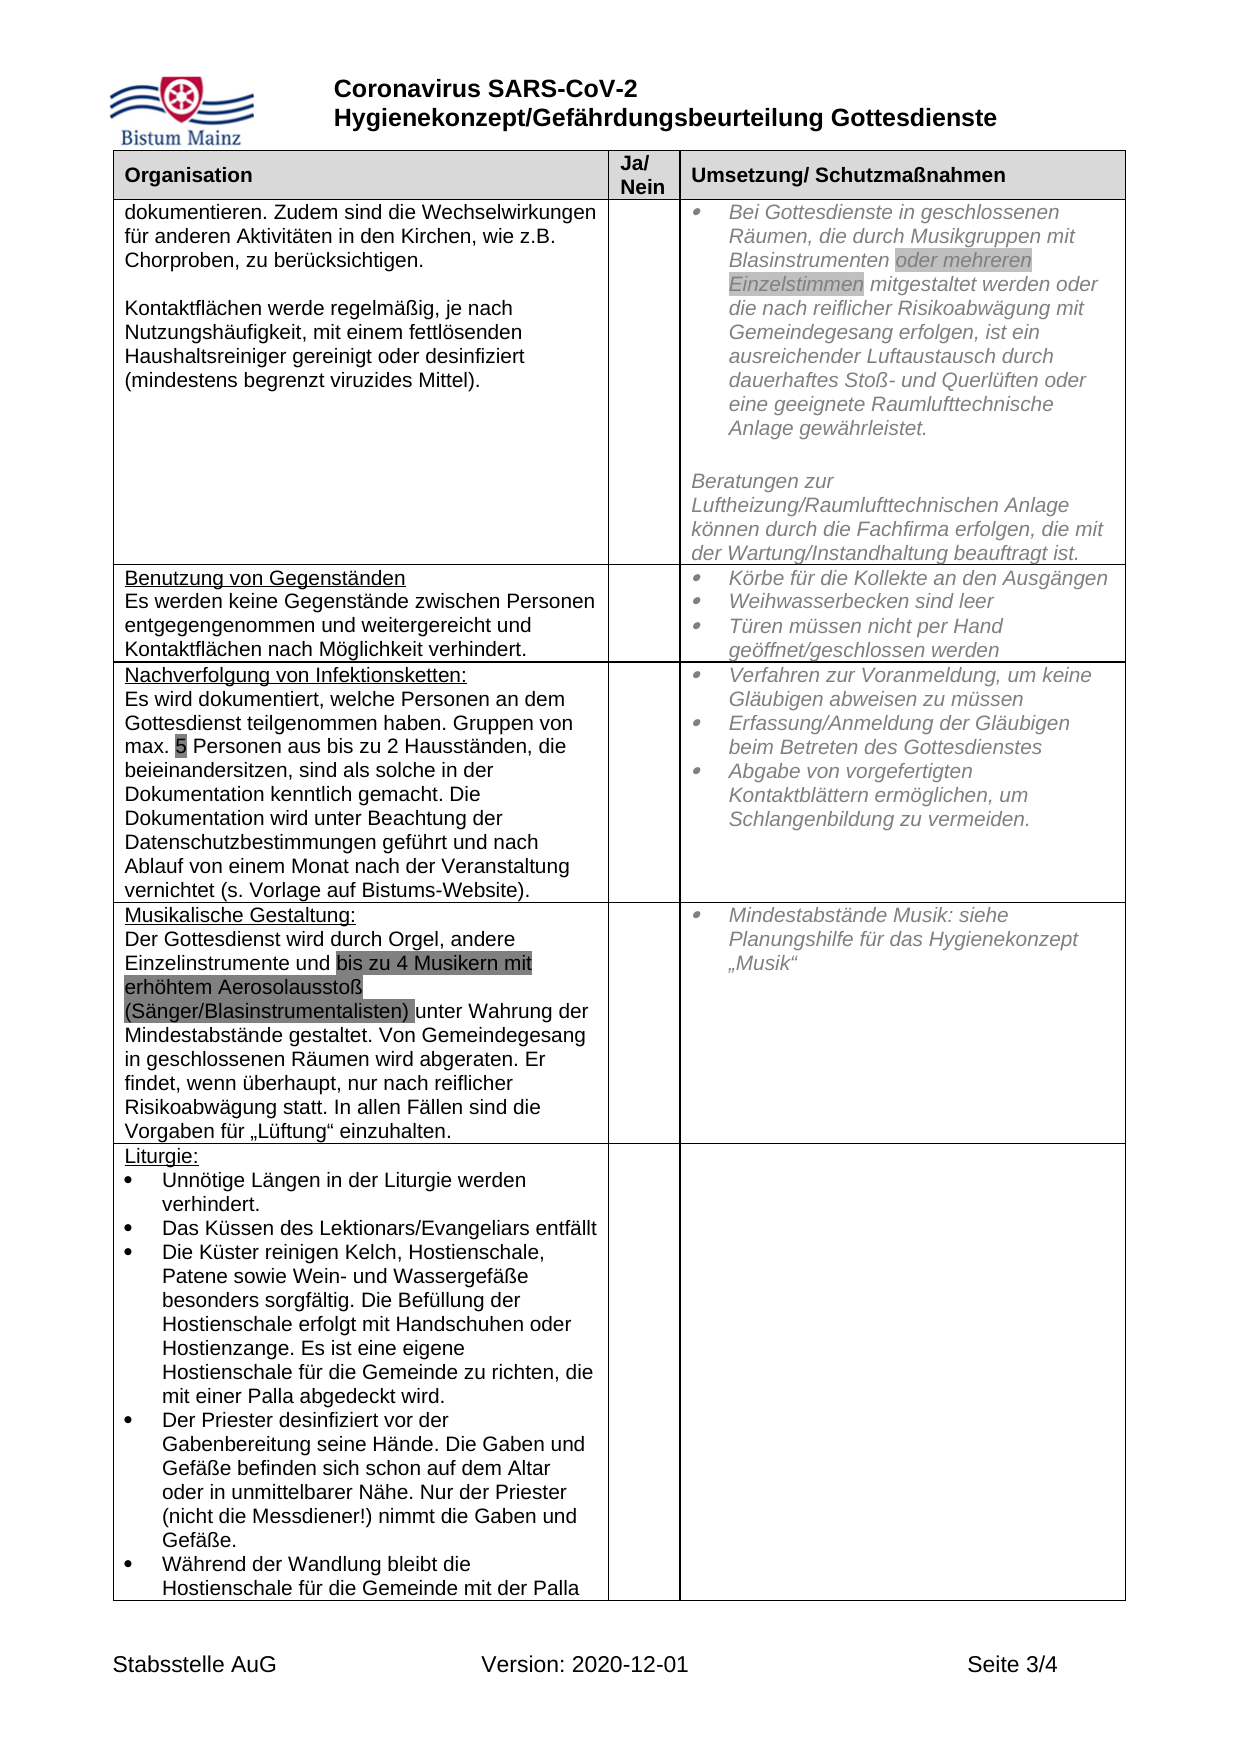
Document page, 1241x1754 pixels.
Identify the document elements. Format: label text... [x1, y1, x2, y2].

table_cell [609, 200, 679, 564]
table_cell Musikalische Gestaltung: Der Gottesdienst wird durch Orgel, andere Einzelinstrumente und bis zu 4 Musikern mit erhöhtem Aerosolausstoß (Sänger/Blasinstrumentalisten) unter Wahrung der Mindestabstände gestaltet. Von Gemeindegesang in geschlossenen Räumen wird abgeraten. Er findet, wenn überhaupt, nur nach reiflicher Risikoabwägung statt. In allen Fällen sind die Vorgaben für „Lüftung“ einzuhalten. [114, 903, 608, 1143]
table_cell [609, 903, 679, 1143]
table_cell Verfahren zur Voranmeldung, um keine Gläubigen abweisen zu müssen Erfassung/Anmeldung der Gläubigen beim Betreten des Gottesdienstes Abgabe von vorgefertigten Kontaktblättern ermöglichen, um Schlangenbildung zu vermeiden. [681, 663, 1125, 902]
table_header Umsetzung/ Schutzmaßnahmen [681, 151, 1125, 199]
table_cell [681, 1144, 1125, 1599]
table_cell [609, 1144, 679, 1599]
table_cell Mindestabstände Musik: siehe Planungshilfe für das Hygienekonzept „Musik“ [681, 903, 1125, 1143]
table_cell Nachverfolgung von Infektionsketten: Es wird dokumentiert, welche Personen an dem Gottesdienst teilgenommen haben. Gruppen von max. 5 Personen aus bis zu 2 Hausständen, die beieinandersitzen, sind als solche in der Dokumentation kenntlich gemacht. Die Dokumentation wird unter Beachtung der Datenschutzbestimmungen geführt und nach Ablauf von einem Monat nach der Veranstaltung vernichtet (s. Vorlage auf Bistums-Website). [114, 663, 608, 902]
table_cell [609, 663, 679, 902]
table_cell [609, 565, 679, 661]
table_header Ja/ Nein [609, 151, 679, 199]
table_header Organisation [114, 151, 608, 199]
picture [109, 75, 255, 148]
table_cell Benutzung von Gegenständen Es werden keine Gegenstände zwischen Personen entgegengenommen und weitergereicht und Kontaktflächen nach Möglichkeit verhindert. [114, 565, 608, 661]
table_cell Körbe für die Kollekte an den Ausgängen Weihwasserbecken sind leer Türen müssen nicht per Hand geöffnet/geschlossen werden [681, 565, 1125, 661]
